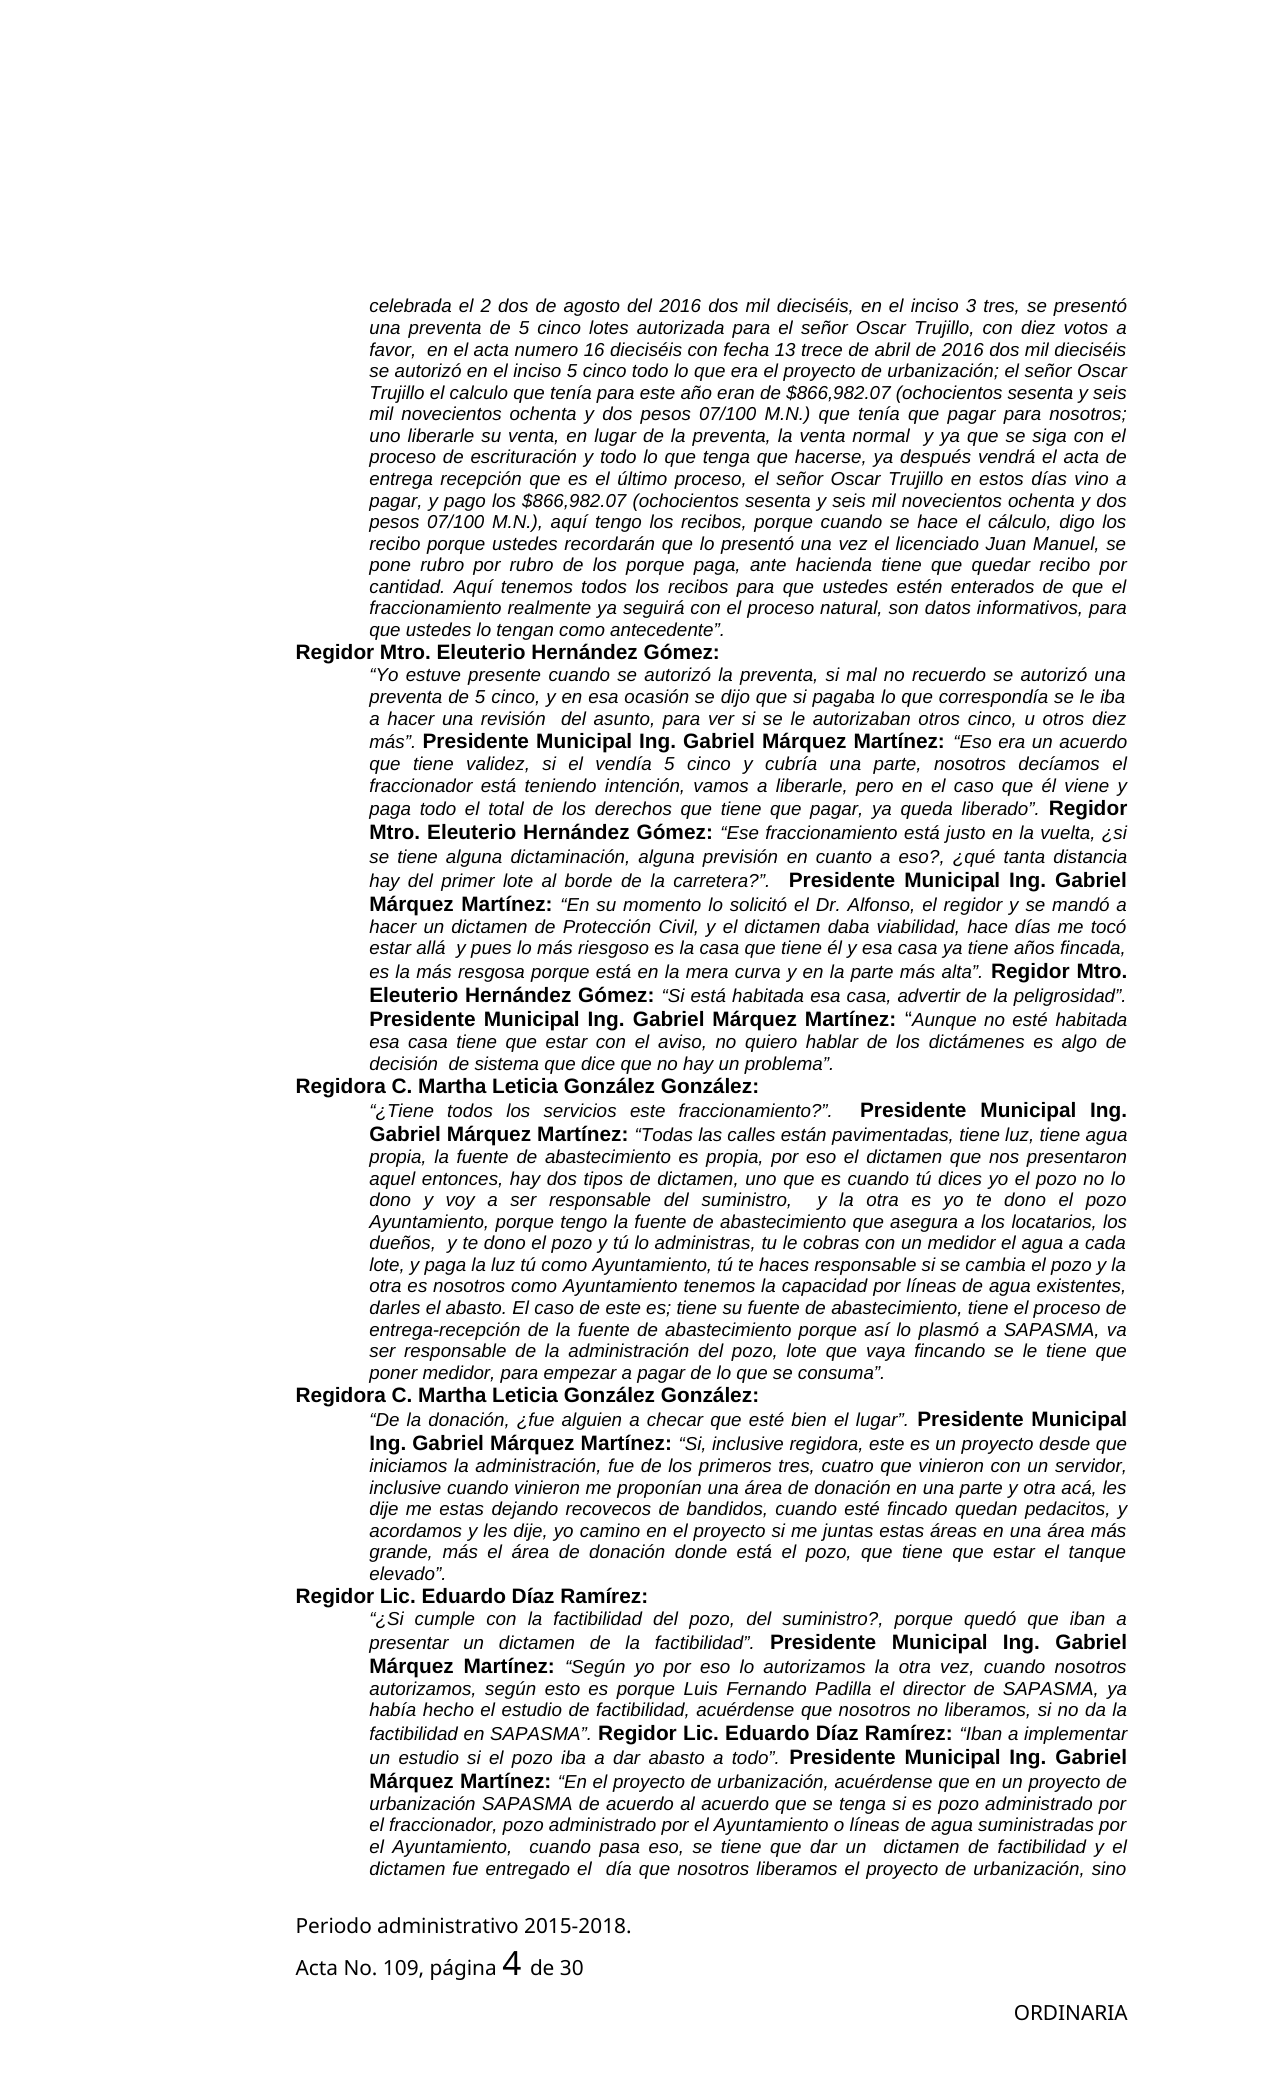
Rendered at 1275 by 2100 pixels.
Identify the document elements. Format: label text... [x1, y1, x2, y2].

text Regidora C. Martha Leticia González González: [295, 1074, 1127, 1098]
text “De la donación, ¿fue alguien a checar que esté bien el lugar”. Presidente Municipal Ing. Gabriel Márquez Martínez: “Si, inclusive regidora, este es un proyecto desde que iniciamos la administración, fue de los primeros tres, cuatro que vinieron con un servidor, inclusive cuando vinieron me proponían una área de donación en una parte y otra acá, les dije me estas dejando recovecos de bandidos, cuando esté fincado quedan pedacitos, y acordamos y les dije, yo camino en el proyecto si me juntas estas áreas en una área más grande, más el área de donación donde está el pozo, que tiene que estar el tanque elevado”. [369, 1407, 1127, 1584]
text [369, 295, 1127, 640]
text “¿Tiene todos los servicios este fraccionamiento?”. Presidente Municipal Ing. Gabriel Márquez Martínez: “Todas las calles están pavimentadas, tiene luz, tiene agua propia, la fuente de abastecimiento es propia, por eso el dictamen que nos presentaron aquel entonces, hay dos tipos de dictamen, uno que es cuando tú dices yo el pozo no lo dono y voy a ser responsable del suministro, y la otra es yo te dono el pozo Ayuntamiento, porque tengo la fuente de abastecimiento que asegura a los locatarios, los dueños, y te dono el pozo y tú lo administras, tu le cobras con un medidor el agua a cada lote, y paga la luz tú como Ayuntamiento, tú te haces responsable si se cambia el pozo y la otra es nosotros como Ayuntamiento tenemos la capacidad por líneas de agua existentes, darles el abasto. El caso de este es; tiene su fuente de abastecimiento, tiene el proceso de entrega-recepción de la fuente de abastecimiento porque así lo plasmó a SAPASMA, va ser responsable de la administración del pozo, lote que vaya fincando se le tiene que poner medidor, para empezar a pagar de lo que se consuma”. [369, 1098, 1127, 1383]
text Regidor Lic. Eduardo Díaz Ramírez: [295, 1584, 1127, 1608]
text Regidora C. Martha Leticia González González: [295, 1383, 1127, 1407]
text “Yo estuve presente cuando se autorizó la preventa, si mal no recuerdo se autorizó una preventa de 5 cinco, y en esa ocasión se dijo que si pagaba lo que correspondía se le iba a hacer una revisión del asunto, para ver si se le autorizaban otros cinco, u otros diez más”. Presidente Municipal Ing. Gabriel Márquez Martínez: “Eso era un acuerdo que tiene validez, si el vendía 5 cinco y cubría una parte, nosotros decíamos el fraccionador está teniendo intención, vamos a liberarle, pero en el caso que él viene y paga todo el total de los derechos que tiene que pagar, ya queda liberado”. Regidor Mtro. Eleuterio Hernández Gómez: “Ese fraccionamiento está justo en la vuelta, ¿si se tiene alguna dictaminación, alguna previsión en cuanto a eso?, ¿qué tanta distancia hay del primer lote al borde de la carretera?”. Presidente Municipal Ing. Gabriel Márquez Martínez: “En su momento lo solicitó el Dr. Alfonso, el regidor y se mandó a hacer un dictamen de Protección Civil, y el dictamen daba viabilidad, hace días me tocó estar allá y pues lo más riesgoso es la casa que tiene él y esa casa ya tiene años fincada, es la más resgosa porque está en la mera curva y en la parte más alta”. Regidor Mtro. Eleuterio Hernández Gómez: “Si está habitada esa casa, advertir de la peligrosidad”. Presidente Municipal Ing. Gabriel Márquez Martínez: “Aunque no esté habitada esa casa tiene que estar con el aviso, no quiero hablar de los dictámenes es algo de decisión de sistema que dice que no hay un problema”. [369, 664, 1127, 1074]
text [369, 1608, 1127, 1879]
text Regidor Mtro. Eleuterio Hernández Gómez: [295, 640, 1127, 664]
